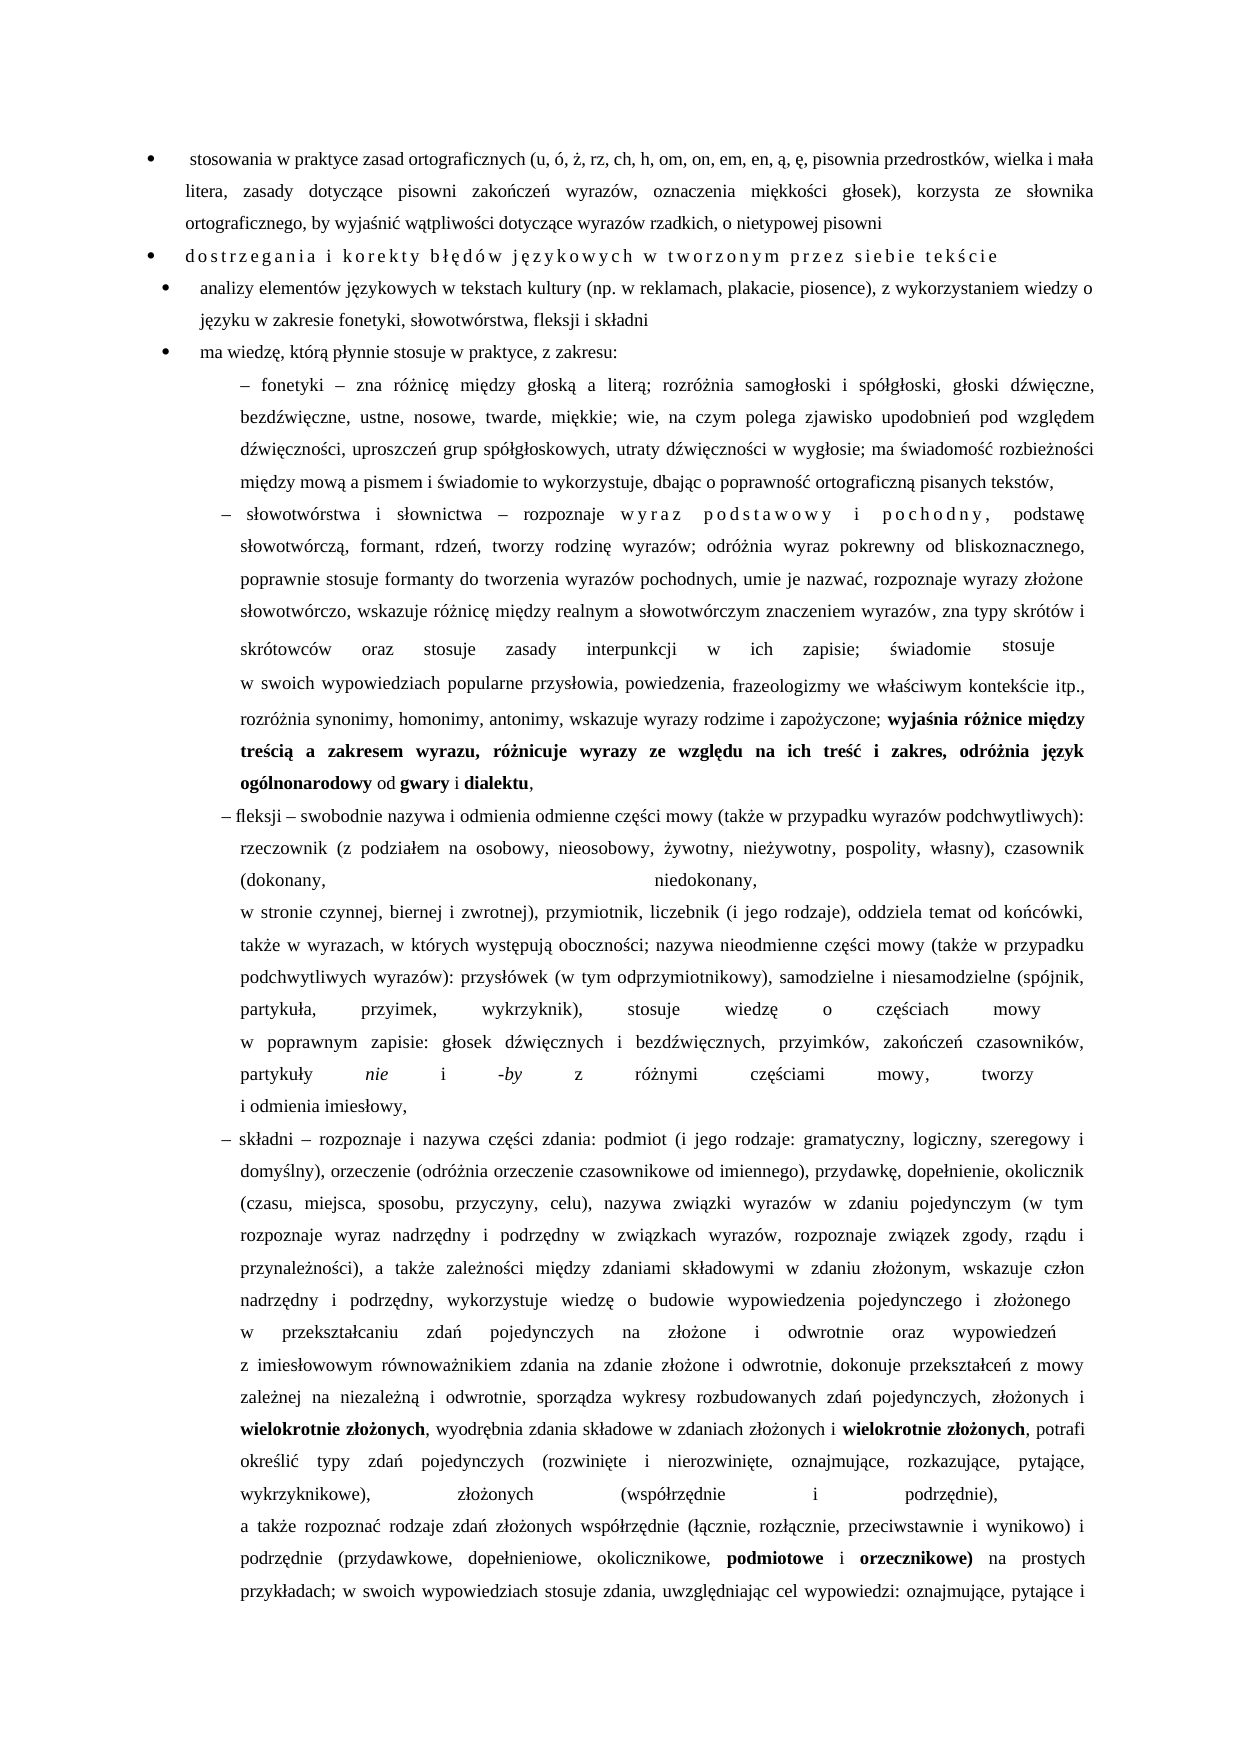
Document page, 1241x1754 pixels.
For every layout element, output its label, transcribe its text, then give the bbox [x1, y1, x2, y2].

list dostrzegania i korekty błędów językowych w tworzonym przez siebie tekście [148, 244, 1095, 266]
text – słowotwórstwa i słownictwa – rozpoznaje wyraz podstawowy i pochodny, podstawę słowotwórczą, formant, rdzeń, tworzy rodzinę wyrazów; odróżnia wyraz pokrewny od bliskoznacznego, poprawnie stosuje formanty do tworzenia wyrazów pochodnych, umie je nazwać, rozpoznaje wyrazy złożone słowotwórczo, wskazuje różnicę między realnym a słowotwórczym znaczeniem wyrazów, zna typy skrótów i skrótowców oraz stosuje zasady interpunkcji w ich zapisie; świadomie stosuje w swoich wypowiedziach popularne przysłowia, powiedzenia, frazeologizmy we właściwym kontekście itp., rozróżnia synonimy, homonimy, antonimy, wskazuje wyrazy rodzime i zapożyczone; wyjaśnia różnice między treścią a zakresem wyrazu, różnicuje wyrazy ze względu na ich treść i zakres, odróżnia język ogólnonarodowy od gwary i dialektu, [221, 503, 1085, 794]
list stosowania w praktyce zasad ortograficznych (u, ó, ż, rz, ch, h, om, on, em, en, ą, ę, pisownia przedrostków, wielka i mała litera, zasady dotyczące pisowni zakończeń wyrazów, oznaczenia miękkości głosek), korzysta ze słownika ortograficznego, by wyjaśnić wątpliwości dotyczące wyrazów rzadkich, o nietypowej pisowni [148, 148, 1095, 234]
list analizy elementów językowych w tekstach kultury (np. w reklamach, plakacie, piosence), z wykorzystaniem wiedzy o języku w zakresie fonetyki, słowotwórstwa, fleksji i składni [162, 277, 1095, 331]
text – fonetyki – zna różnicę między głoską a literą; rozróżnia samogłoski i spółgłoski, głoski dźwięczne, bezdźwięczne, ustne, nosowe, twarde, miękkie; wie, na czym polega zjawisko upodobnień pod względem dźwięczności, uproszczeń grup spółgłoskowych, utraty dźwięczności w wygłosie; ma świadomość rozbieżności między mową a pismem i świadomie to wykorzystuje, dbając o poprawność ortograficzną pisanych tekstów, [240, 374, 1095, 492]
list ma wiedzę, którą płynnie stosuje w praktyce, z zakresu: [162, 341, 1095, 363]
text – ﬂeksji – swobodnie nazywa i odmienia odmienne części mowy (także w przypadku wyrazów podchwytliwych): rzeczownik (z podziałem na osobowy, nieosobowy, żywotny, nieżywotny, pospolity, własny), czasownik (dokonany, niedokonany, w stronie czynnej, biernej i zwrotnej), przymiotnik, liczebnik (i jego rodzaje), oddziela temat od końcówki, także w wyrazach, w których występują oboczności; nazywa nieodmienne części mowy (także w przypadku podchwytliwych wyrazów): przysłówek (w tym odprzymiotnikowy), samodzielne i niesamodzielne (spójnik, partykuła, przyimek, wykrzyknik), stosuje wiedzę o częściach mowy w poprawnym zapisie: głosek dźwięcznych i bezdźwięcznych, przyimków, zakończeń czasowników, partykuły nie i -by z różnymi częściami mowy, tworzy i odmienia imiesłowy, [221, 804, 1086, 1117]
